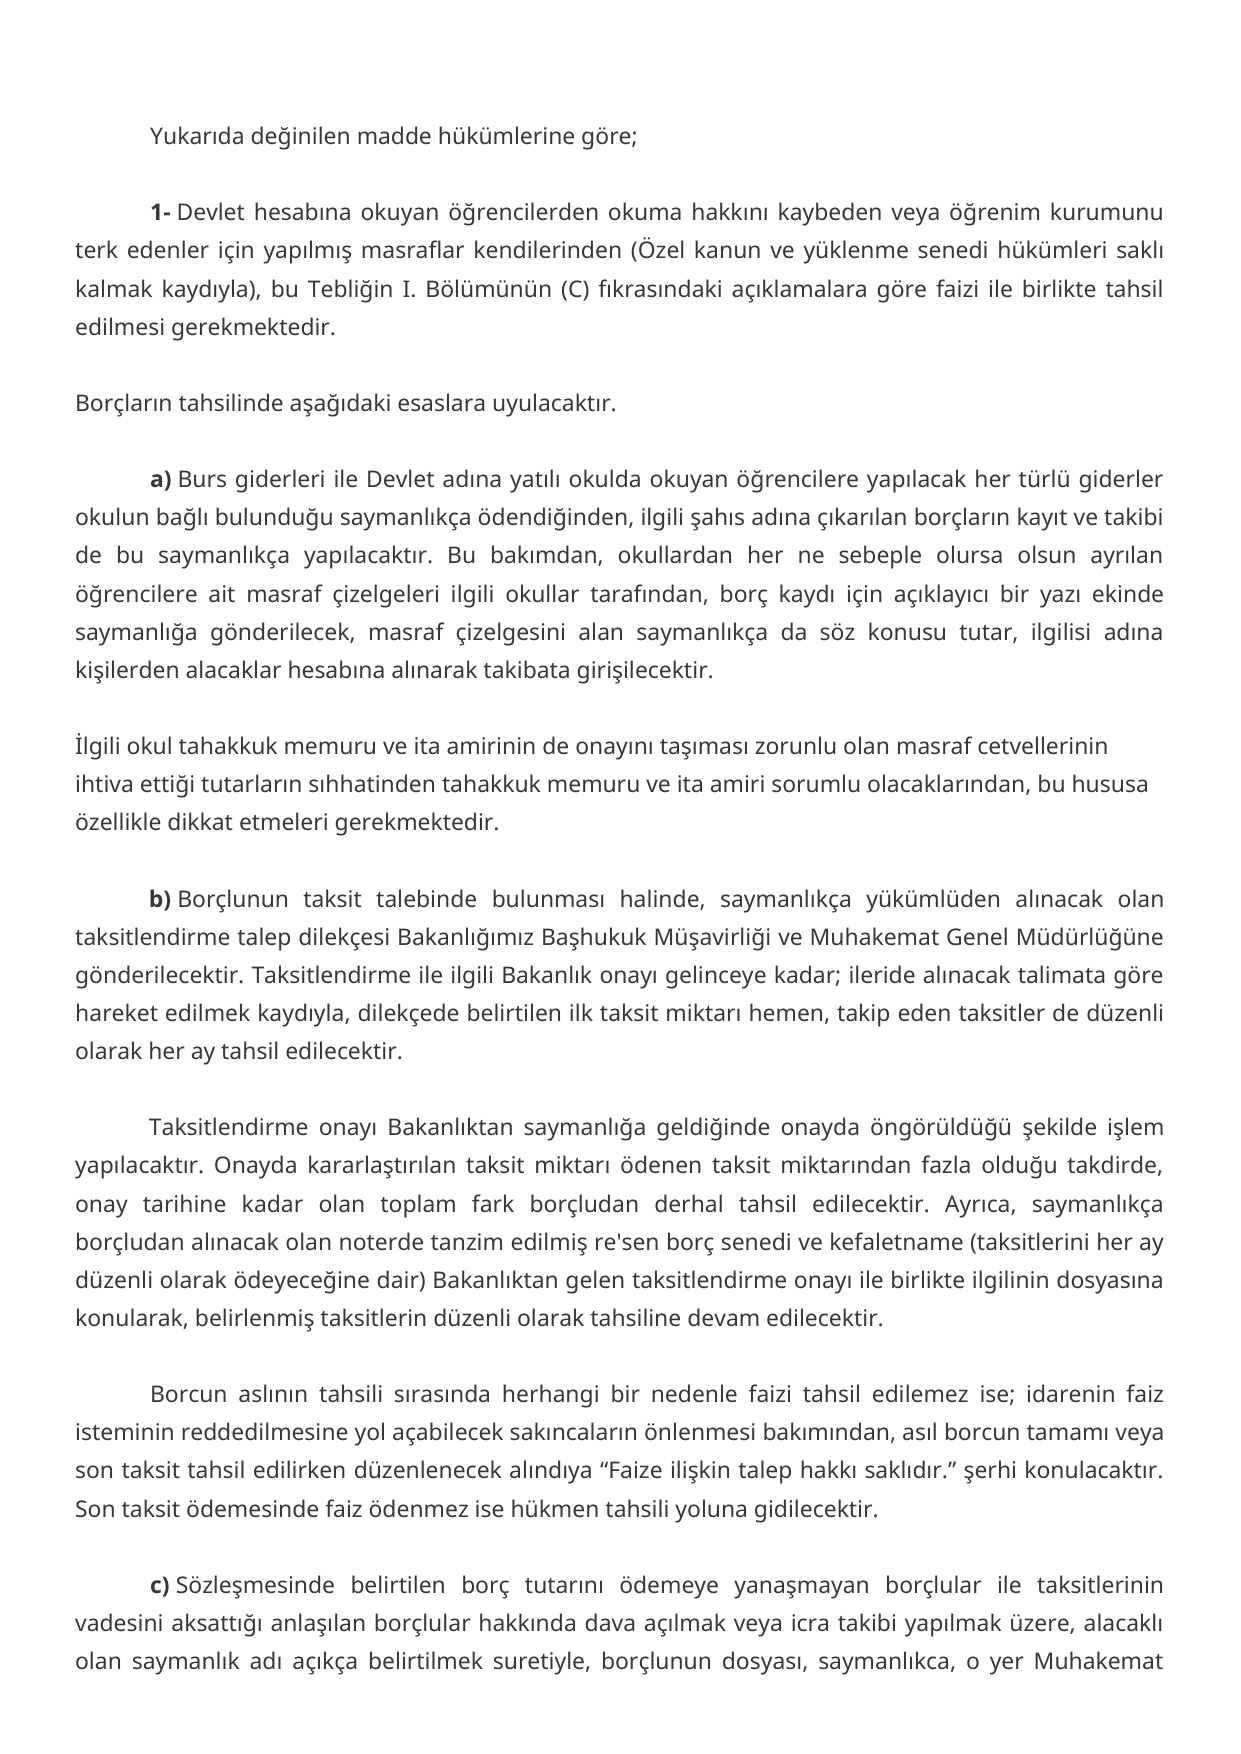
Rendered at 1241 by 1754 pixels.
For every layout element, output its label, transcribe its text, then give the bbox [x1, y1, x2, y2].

text Borcun aslının tahsili sırasında herhangi bir nedenle faizi tahsil edilemez ise; idarenin faiz isteminin reddedilmesine yol açabilecek sakıncaların önlenmesi bakımından, asıl borcun tamamı veya son taksit tahsil edilirken düzenlenecek alındıya “Faize ilişkin talep hakkı saklıdır.” şerhi konulacaktır. Son taksit ödemesinde faiz ödenmez ise hükmen tahsili yoluna gidilecektir. [75, 1371, 1165, 1524]
text İlgili okul tahakkuk memuru ve ita amirinin de onayını taşıması zorunlu olan masraf cetvellerinin ihtiva ettiği tutarların sıhhatinden tahakkuk memuru ve ita amiri sorumlu olacaklarından, bu hususa özellikle dikkat etmeleri gerekmektedir. [75, 723, 1165, 837]
text b) Borçlunun taksit talebinde bulunması halinde, saymanlıkça yükümlüden alınacak olan taksitlendirme talep dilekçesi Bakanlığımız Başhukuk Müşavirliği ve Muhakemat Genel Müdürlüğüne gönderilecektir. Taksitlendirme ile ilgili Bakanlık onayı gelinceye kadar; ileride alınacak talimata göre hareket edilmek kaydıyla, dilekçede belirtilen ilk taksit miktarı hemen, takip eden taksitler de düzenli olarak her ay tahsil edilecektir. [75, 876, 1165, 1066]
text Borçların tahsilinde aşağıdaki esaslara uyulacaktır. [75, 380, 1165, 418]
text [75, 1562, 1165, 1676]
text 1- Devlet hesabına okuyan öğrencilerden okuma hakkını kaybeden veya öğrenim kurumunu terk edenler için yapılmış masraflar kendilerinden (Özel kanun ve yüklenme senedi hükümleri saklı kalmak kaydıyla), bu Tebliğin I. Bölümünün (C) fıkrasındaki açıklamalara göre faizi ile birlikte tahsil edilmesi gerekmektedir. [75, 189, 1165, 342]
text Taksitlendirme onayı Bakanlıktan saymanlığa geldiğinde onayda öngörüldüğü şekilde işlem yapılacaktır. Onayda kararlaştırılan taksit miktarı ödenen taksit miktarından fazla olduğu takdirde, onay tarihine kadar olan toplam fark borçludan derhal tahsil edilecektir. Ayrıca, saymanlıkça borçludan alınacak olan noterde tanzim edilmiş re'sen borç senedi ve kefaletname (taksitlerini her ay düzenli olarak ödeyeceğine dair) Bakanlıktan gelen taksitlendirme onayı ile birlikte ilgilinin dosyasına konularak, belirlenmiş taksitlerin düzenli olarak tahsiline devam edilecektir. [75, 1104, 1165, 1333]
text a) Burs giderleri ile Devlet adına yatılı okulda okuyan öğrencilere yapılacak her türlü giderler okulun bağlı bulunduğu saymanlıkça ödendiğinden, ilgili şahıs adına çıkarılan borçların kayıt ve takibi de bu saymanlıkça yapılacaktır. Bu bakımdan, okullardan her ne sebeple olursa olsun ayrılan öğrencilere ait masraf çizelgeleri ilgili okullar tarafından, borç kaydı için açıklayıcı bir yazı ekinde saymanlığa gönderilecek, masraf çizelgesini alan saymanlıkça da söz konusu tutar, ilgilisi adına kişilerden alacaklar hesabına alınarak takibata girişilecektir. [75, 456, 1165, 685]
text Yukarıda değinilen madde hükümlerine göre; [75, 113, 1165, 151]
